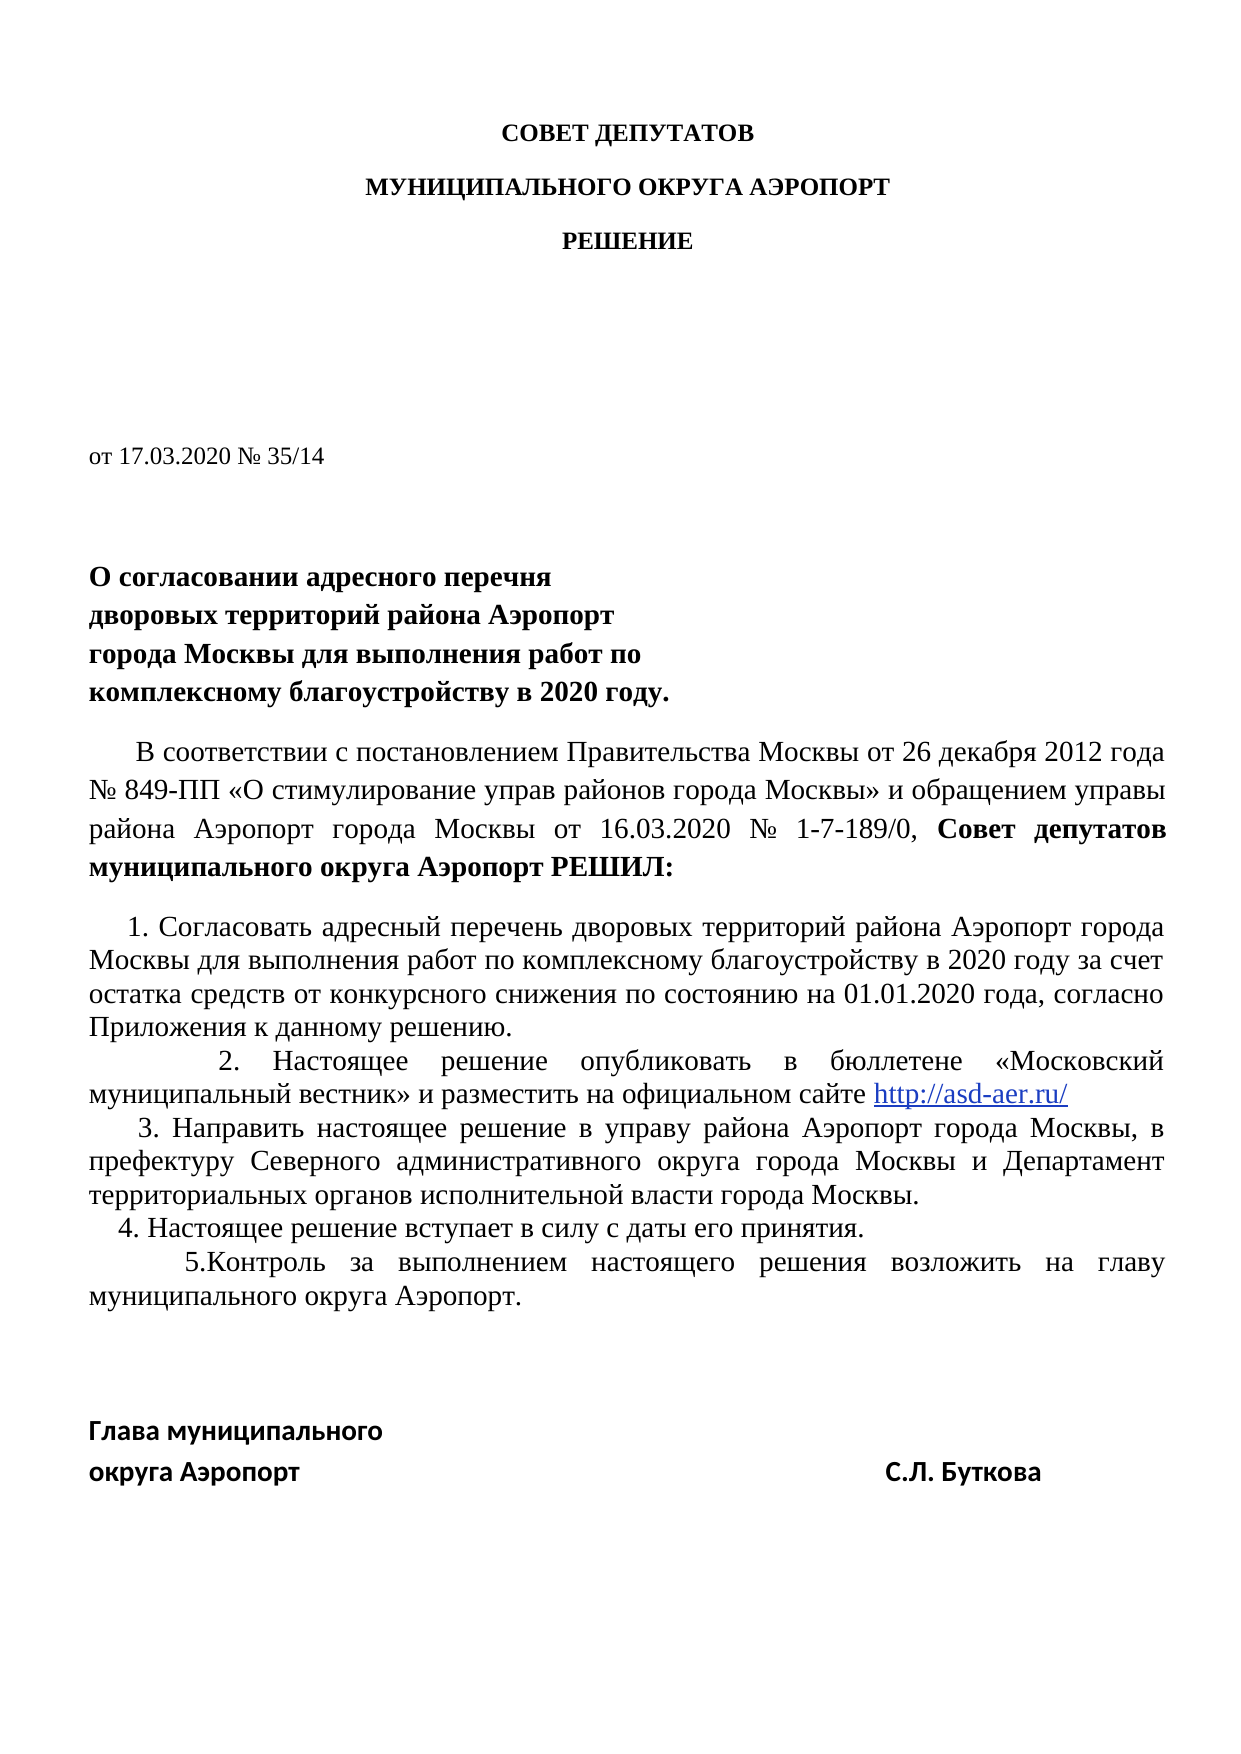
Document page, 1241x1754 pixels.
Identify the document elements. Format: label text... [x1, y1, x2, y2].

text 5.Контроль за выполнением настоящего решения возложить на главу муниципального округа Аэропорт. [89, 1244, 1167, 1311]
text МУНИЦИПАЛЬНОГО ОКРУГА АЭРОПОРТ [89, 172, 1167, 201]
text Глава муниципального [89, 1412, 1167, 1447]
text О согласовании адресного перечня дворовых территорий района Аэропорт города Москвы для выполнения работ по комплексному благоустройству в 2020 году. [89, 559, 679, 708]
text СОВЕТ ДЕПУТАТОВ [89, 118, 1167, 147]
text РЕШЕНИЕ [89, 226, 1167, 254]
text 1. Согласовать адресный перечень дворовых территорий района Аэропорт города Москвы для выполнения работ по комплексному благоустройству в 2020 году за счет остатка средств от конкурсного снижения по состоянию на 01.01.2020 года, согласно Приложения к данному решению. [89, 909, 1165, 1043]
text от 17.03.2020 № 35/14 [89, 441, 1159, 470]
text округа Аэропорт С.Л. Буткова [89, 1453, 1167, 1488]
text 3. Направить настоящее решение в управу района Аэропорт города Москвы, в префектуру Северного административного округа города Москвы и Департамент территориальных органов исполнительной власти города Москвы. [89, 1110, 1165, 1211]
text 2. Настоящее решение опубликовать в бюллетене «Московский муниципальный вестник» и разместить на официальном сайте http://asd-aer.ru/ [89, 1043, 1165, 1110]
text 4. Настоящее решение вступает в силу с даты его принятия. [89, 1211, 1165, 1244]
text В соответствии с постановлением Правительства Москвы от 26 декабря 2012 года № 849-ПП «О стимулирование управ районов города Москвы» и обращением управы района Аэропорт города Москвы от 16.03.2020 № 1-7-189/0, Совет депутатов муниципального округа Аэропорт РЕШИЛ: [89, 734, 1167, 883]
